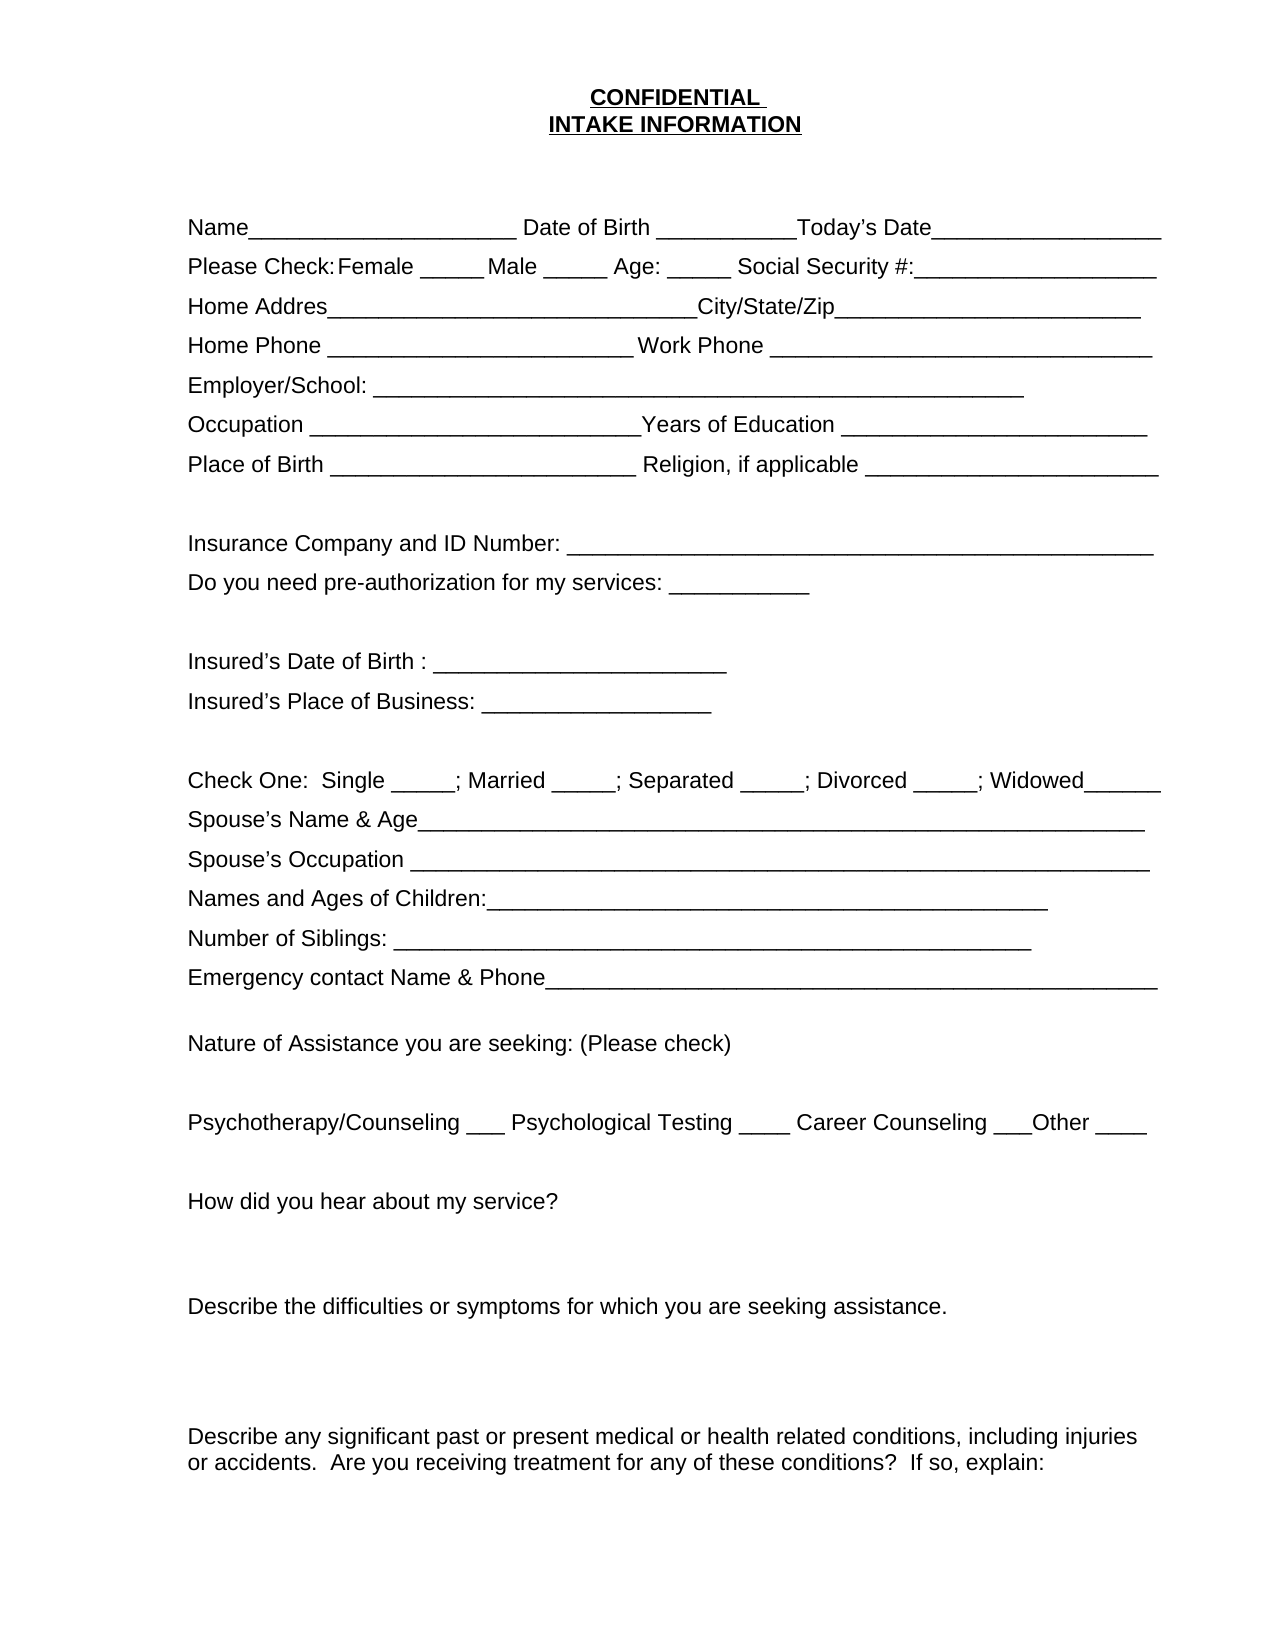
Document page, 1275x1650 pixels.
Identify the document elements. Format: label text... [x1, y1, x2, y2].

title CONFIDENTIAL [187, 84, 1162, 111]
text Describe the difficulties or symptoms for which you are seeking assistance. [187, 1293, 1162, 1319]
text Nature of Assistance you are seeking: (Please check) [187, 1030, 1162, 1056]
text Employer/School: ___________________________________________________ [187, 372, 1162, 398]
text Occupation __________________________Years of Education ________________________ [187, 411, 1162, 438]
text Insurance Company and ID Number: ______________________________________________ [187, 530, 1162, 556]
text Spouse’s Name & Age_________________________________________________________ [187, 806, 1162, 832]
text Home Addres_____________________________City/State/Zip________________________ [187, 293, 1162, 319]
text Spouse’s Occupation __________________________________________________________ [187, 846, 1162, 872]
text Name_____________________ Date of Birth ___________Today’s Date__________________ [187, 214, 1209, 240]
text Emergency contact Name & Phone________________________________________________ [187, 964, 1162, 990]
text How did you hear about my service? [187, 1188, 1162, 1214]
text Insured’s Date of Birth : _______________________ [187, 648, 1162, 674]
text INTAKE INFORMATION [187, 111, 1162, 137]
text Insured’s Place of Business: __________________ [187, 688, 1162, 714]
text Please Check: Female _____ Male _____ Age: _____ Social Security #:___________________ [187, 253, 1162, 280]
text Home Phone ________________________ Work Phone ______________________________ [187, 332, 1162, 359]
text Number of Siblings: __________________________________________________ [187, 924, 1162, 951]
text Do you need pre-authorization for my services: ___________ [187, 569, 1162, 596]
text Psychotherapy/Counseling ___ Psychological Testing ____ Career Counseling ___Other ____ [187, 1109, 1162, 1135]
text Check One: Single _____; Married _____; Separated _____; Divorced _____; Widowed______ [187, 767, 1162, 793]
text Names and Ages of Children:____________________________________________ [187, 885, 1162, 911]
text Place of Birth ________________________ Religion, if applicable _______________________ [187, 451, 1162, 477]
text Describe any significant past or present medical or health related conditions, including injuries or accidents. Are you receiving treatment for any of these conditions? If so, explain: [187, 1423, 1162, 1475]
